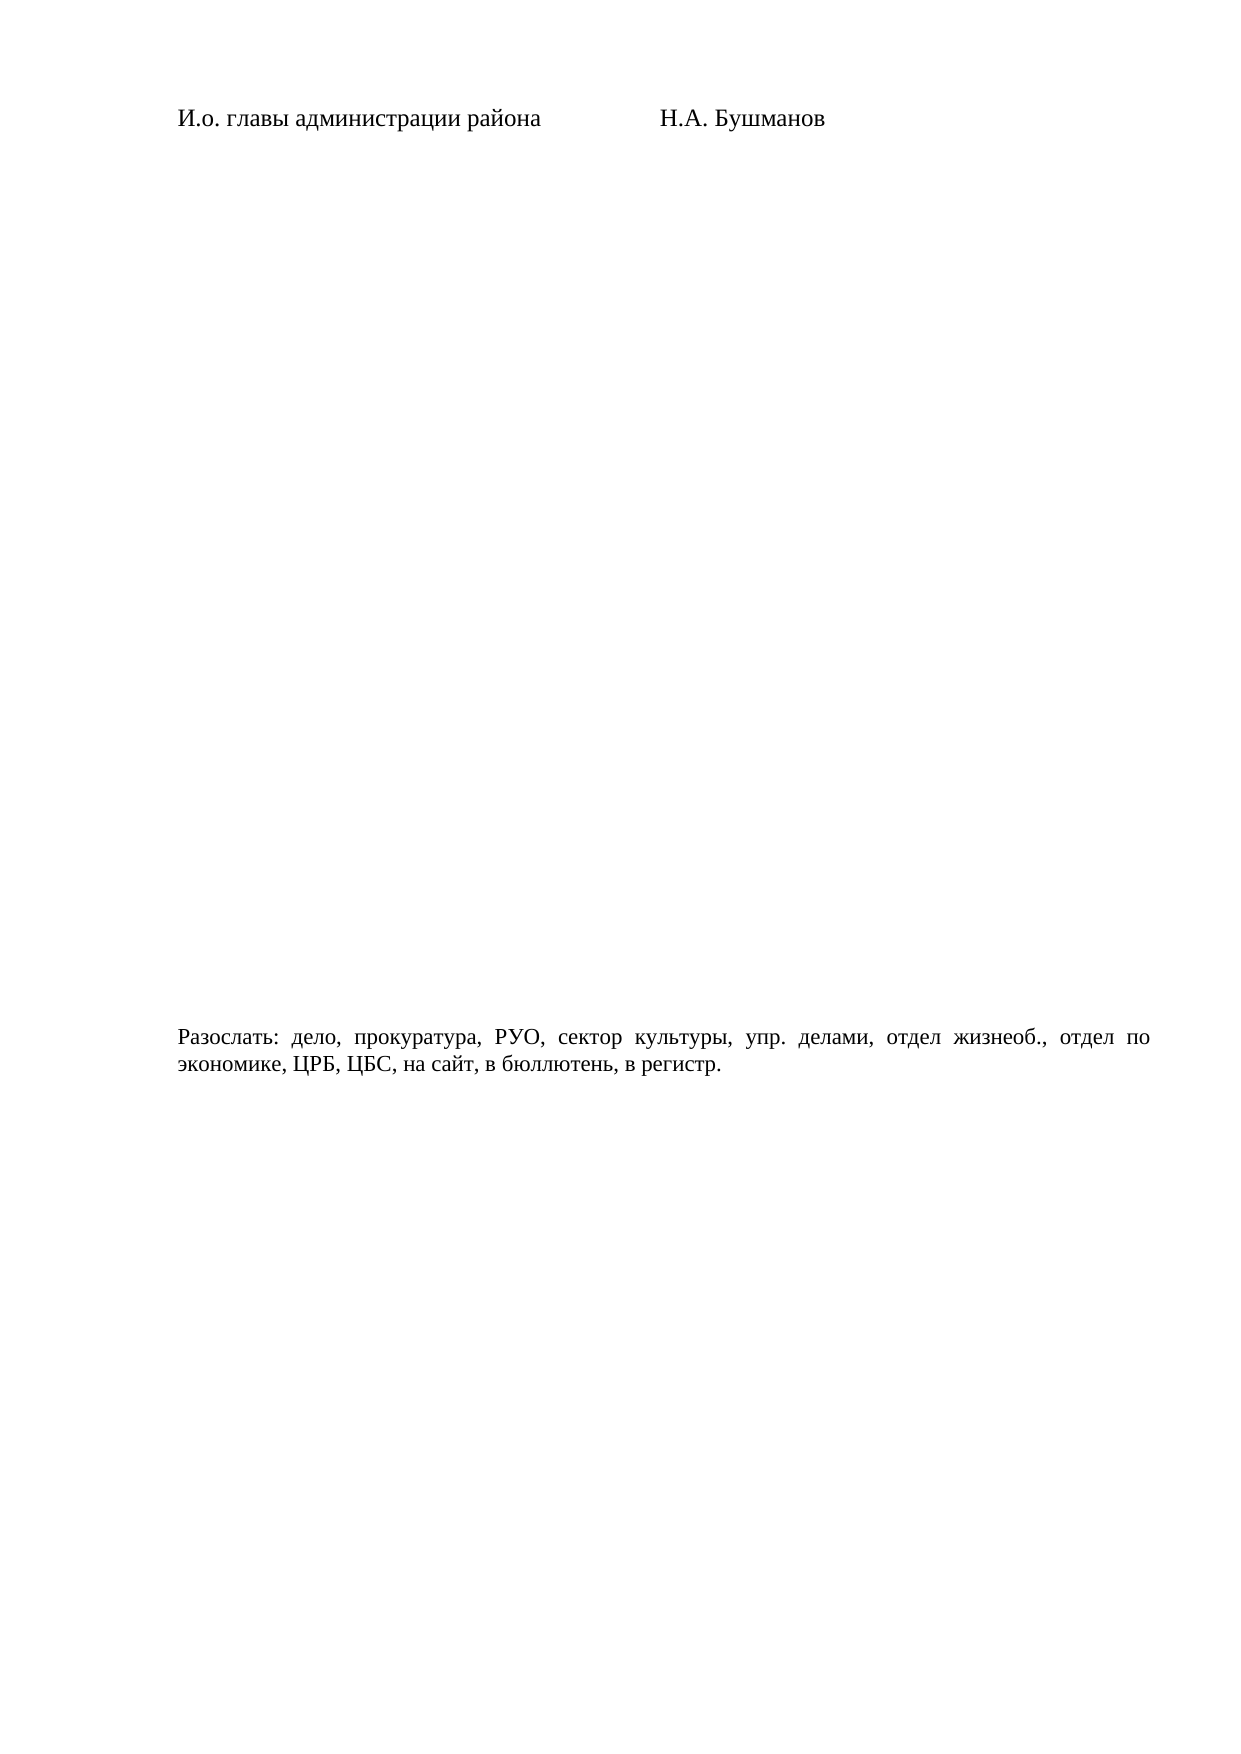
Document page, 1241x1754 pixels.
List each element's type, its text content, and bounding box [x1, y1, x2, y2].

text И.о. главы администрации района Н.А. Бушманов [177, 103, 1152, 132]
text Разослать: дело, прокуратура, РУО, сектор культуры, упр. делами, отдел жизнеоб., отдел по экономике, ЦРБ, ЦБС, на сайт, в бюллютень, в регистр. [177, 1023, 1152, 1076]
